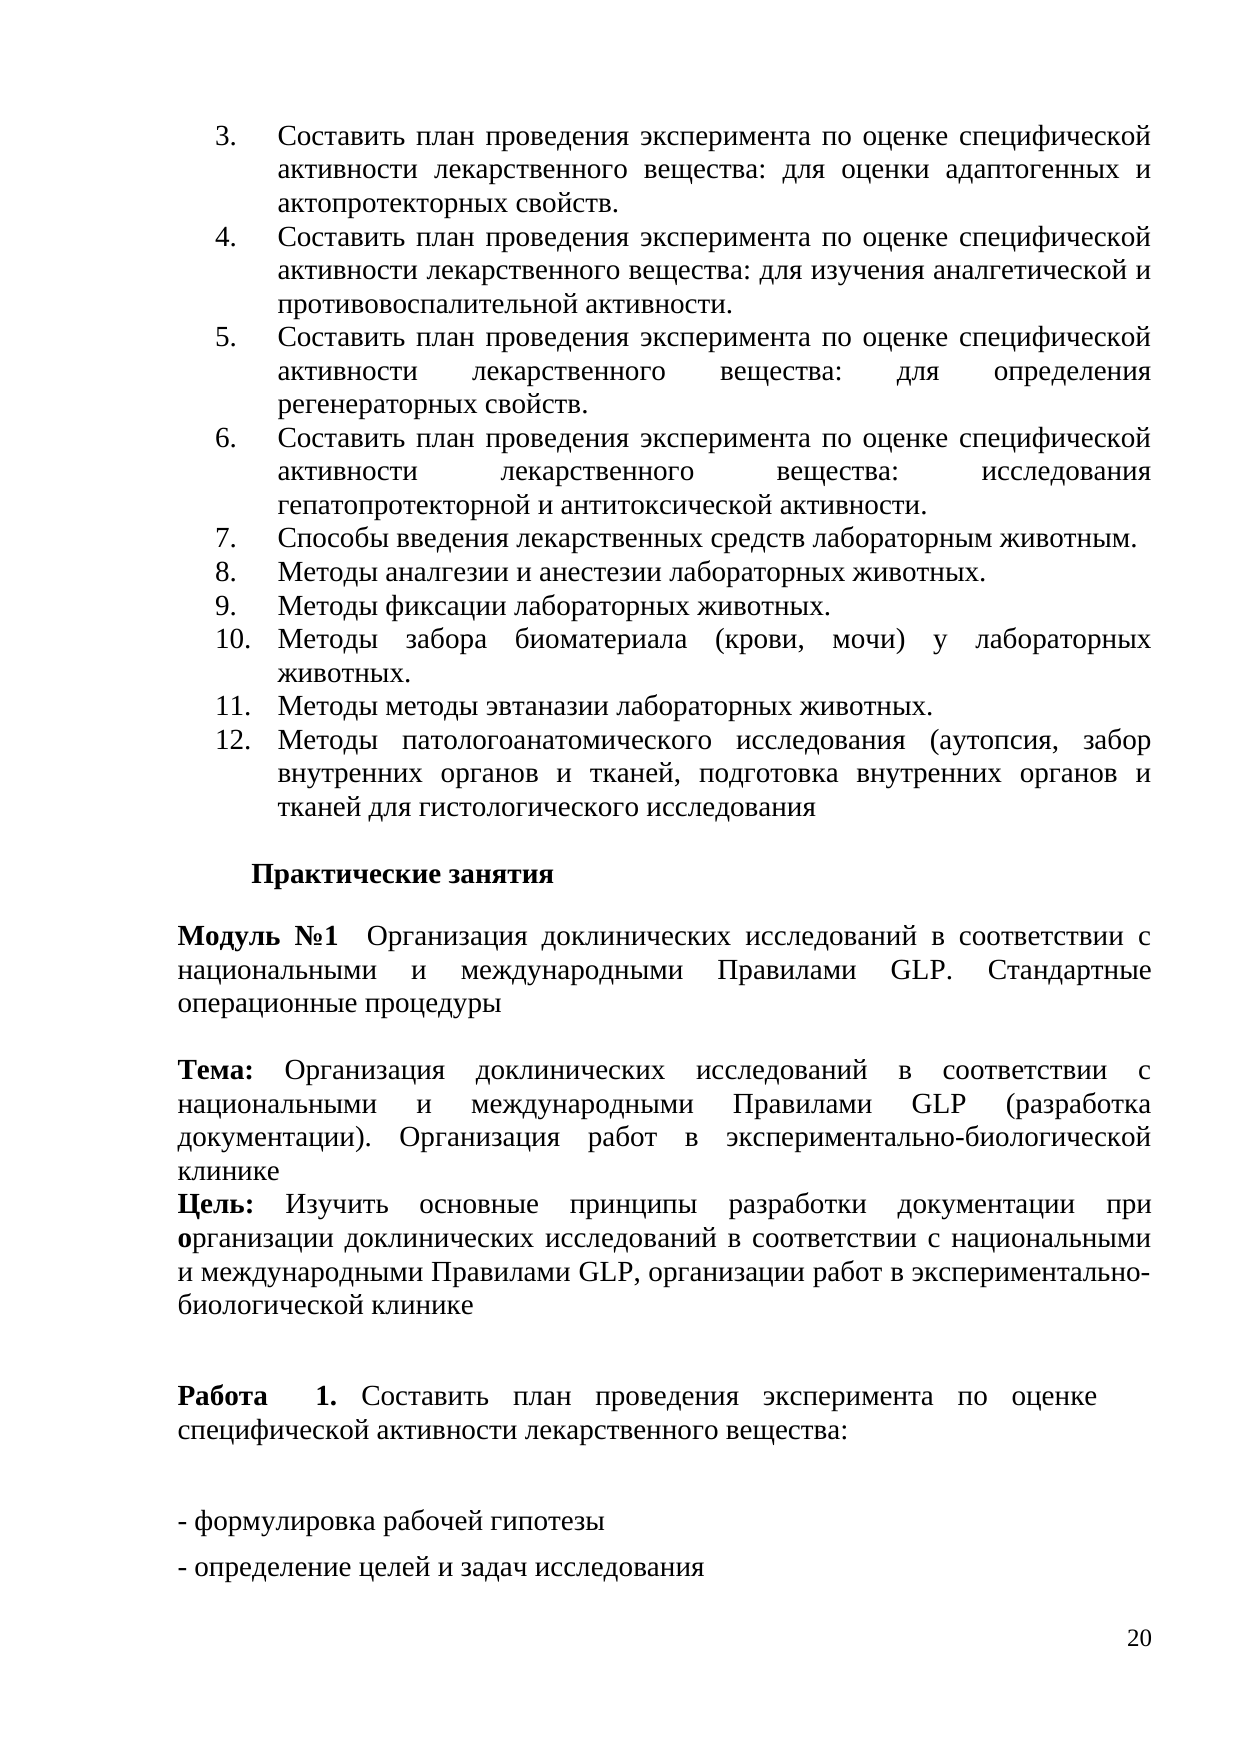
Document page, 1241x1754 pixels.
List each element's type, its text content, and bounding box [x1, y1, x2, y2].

list Методы аналгезии и анестезии лабораторных животных. [215, 554, 1152, 588]
text Работа 1. Составить план проведения эксперимента по оценке специфической активности лекарственного вещества: [177, 1378, 1098, 1445]
list Составить план проведения эксперимента по оценке специфической активности лекарственного вещества: для оценки адаптогенных и актопротекторных свойств. [215, 118, 1152, 219]
list Составить план проведения эксперимента по оценке специфической активности лекарственного вещества: для определения регенераторных свойств. [215, 319, 1152, 420]
text Цель: Изучить основные принципы разработки документации при организации доклинических исследований в соответствии с национальными и международными Правилами GLP, организации работ в экспериментально-биологической клинике [177, 1187, 1152, 1321]
text Практические занятия [177, 856, 1152, 889]
list Методы забора биоматериала (крови, мочи) у лабораторных животных. [215, 621, 1152, 688]
text Тема: Организация доклинических исследований в соответствии с национальными и международными Правилами GLP (разработка документации). Организация работ в экспериментально-биологической клинике [177, 1052, 1152, 1187]
list Методы патологоанатомического исследования (аутопсия, забор внутренних органов и тканей, подготовка внутренних органов и тканей для гистологического исследования [215, 722, 1152, 822]
list Методы методы эвтаназии лабораторных животных. [215, 688, 1152, 722]
list Методы фиксации лабораторных животных. [215, 588, 1152, 621]
list Способы введения лекарственных средств лабораторным животным. [215, 521, 1152, 554]
list Составить план проведения эксперимента по оценке специфической активности лекарственного вещества: для изучения аналгетической и противовоспалительной активности. [215, 219, 1152, 319]
text - формулировка рабочей гипотезы [177, 1503, 1152, 1536]
text - определение целей и задач исследования [177, 1549, 1152, 1582]
list Составить план проведения эксперимента по оценке специфической активности лекарственного вещества: исследования гепатопротекторной и антитоксической активности. [215, 420, 1152, 521]
text Модуль №1 Организация доклинических исследований в соответствии с национальными и международными Правилами GLP. Стандартные операционные процедуры [177, 918, 1152, 1019]
